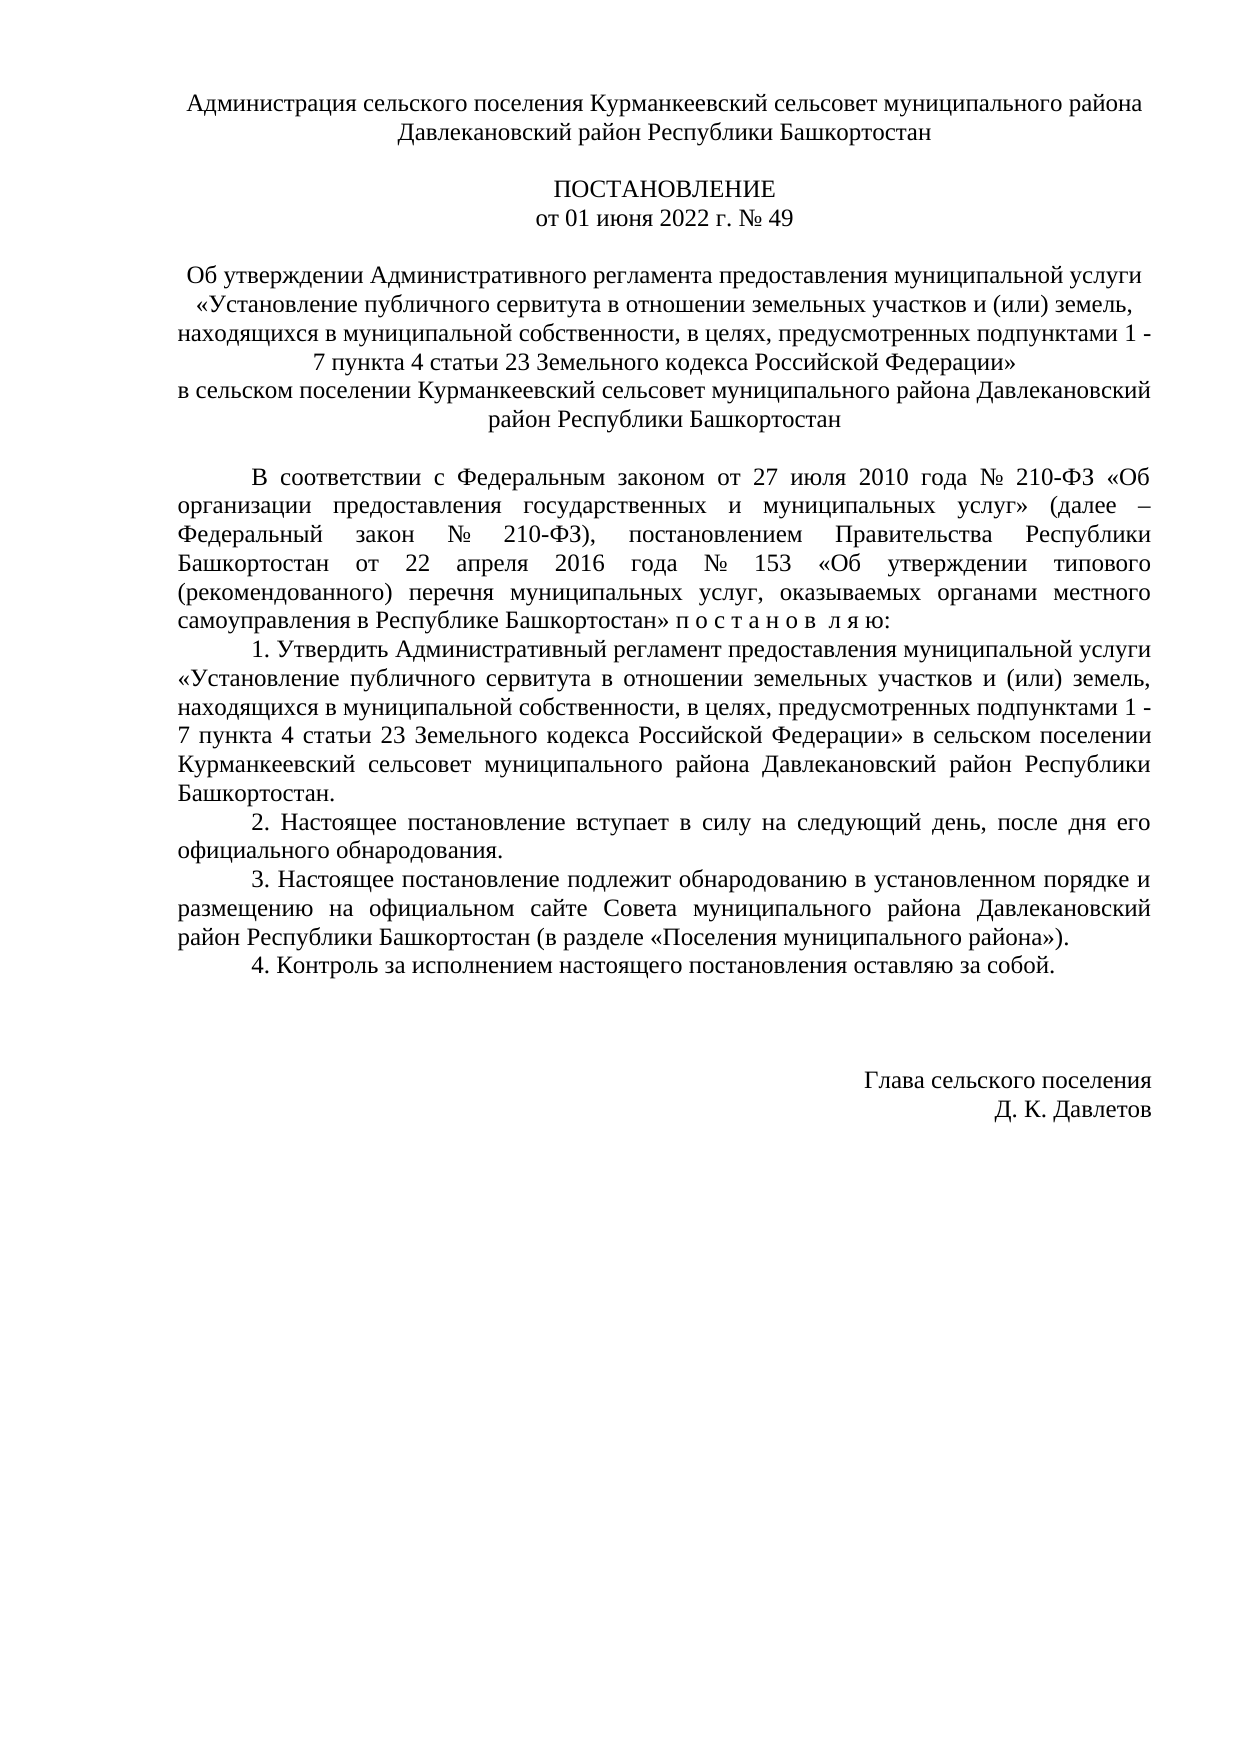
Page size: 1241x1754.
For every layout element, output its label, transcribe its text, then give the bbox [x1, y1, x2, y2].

text Об утверждении Административного регламента предоставления муниципальной услуги «Установление публичного сервитута в отношении земельных участков и (или) земель, находящихся в муниципальной собственности, в целях, предусмотренных подпунктами 1 - 7 пункта 4 статьи 23 Земельного кодекса Российской Федерации» [177, 260, 1152, 375]
text 3. Настоящее постановление подлежит обнародованию в установленном порядке и размещению на официальном сайте Совета муниципального района Давлекановский район Республики Башкортостан (в разделе «Поселения муниципального района»). [177, 864, 1152, 950]
text Д. К. Давлетов [177, 1094, 1152, 1123]
text 4. Контроль за исполнением настоящего постановления оставляю за собой. [177, 950, 1152, 979]
text ПОСТАНОВЛЕНИЕ [177, 174, 1152, 203]
text от 01 июня 2022 г. № 49 [177, 203, 1152, 232]
text Администрация сельского поселения Курманкеевский сельсовет муниципального района Давлекановский район Республики Башкортостан [177, 88, 1152, 145]
text В соответствии с Федеральным законом от 27 июля 2010 года № 210-ФЗ «Об организации предоставления государственных и муниципальных услуг» (далее – Федеральный закон № 210-ФЗ), постановлением Правительства Республики Башкортостан от 22 апреля 2016 года № 153 «Об утверждении типового (рекомендованного) перечня муниципальных услуг, оказываемых органами местного самоуправления в Республике Башкортостан» п о с т а н о в л я ю: [177, 462, 1152, 634]
text в сельском поселении Курманкеевский сельсовет муниципального района Давлекановский район Республики Башкортостан [177, 375, 1152, 433]
text 2. Настоящее постановление вступает в силу на следующий день, после дня его официального обнародования. [177, 807, 1152, 864]
text Глава сельского поселения [177, 1065, 1152, 1094]
text 1. Утвердить Административный регламент предоставления муниципальной услуги «Установление публичного сервитута в отношении земельных участков и (или) земель, находящихся в муниципальной собственности, в целях, предусмотренных подпунктами 1 - 7 пункта 4 статьи 23 Земельного кодекса Российской Федерации» в сельском поселении Курманкеевский сельсовет муниципального района Давлекановский район Республики Башкортостан. [177, 634, 1152, 807]
